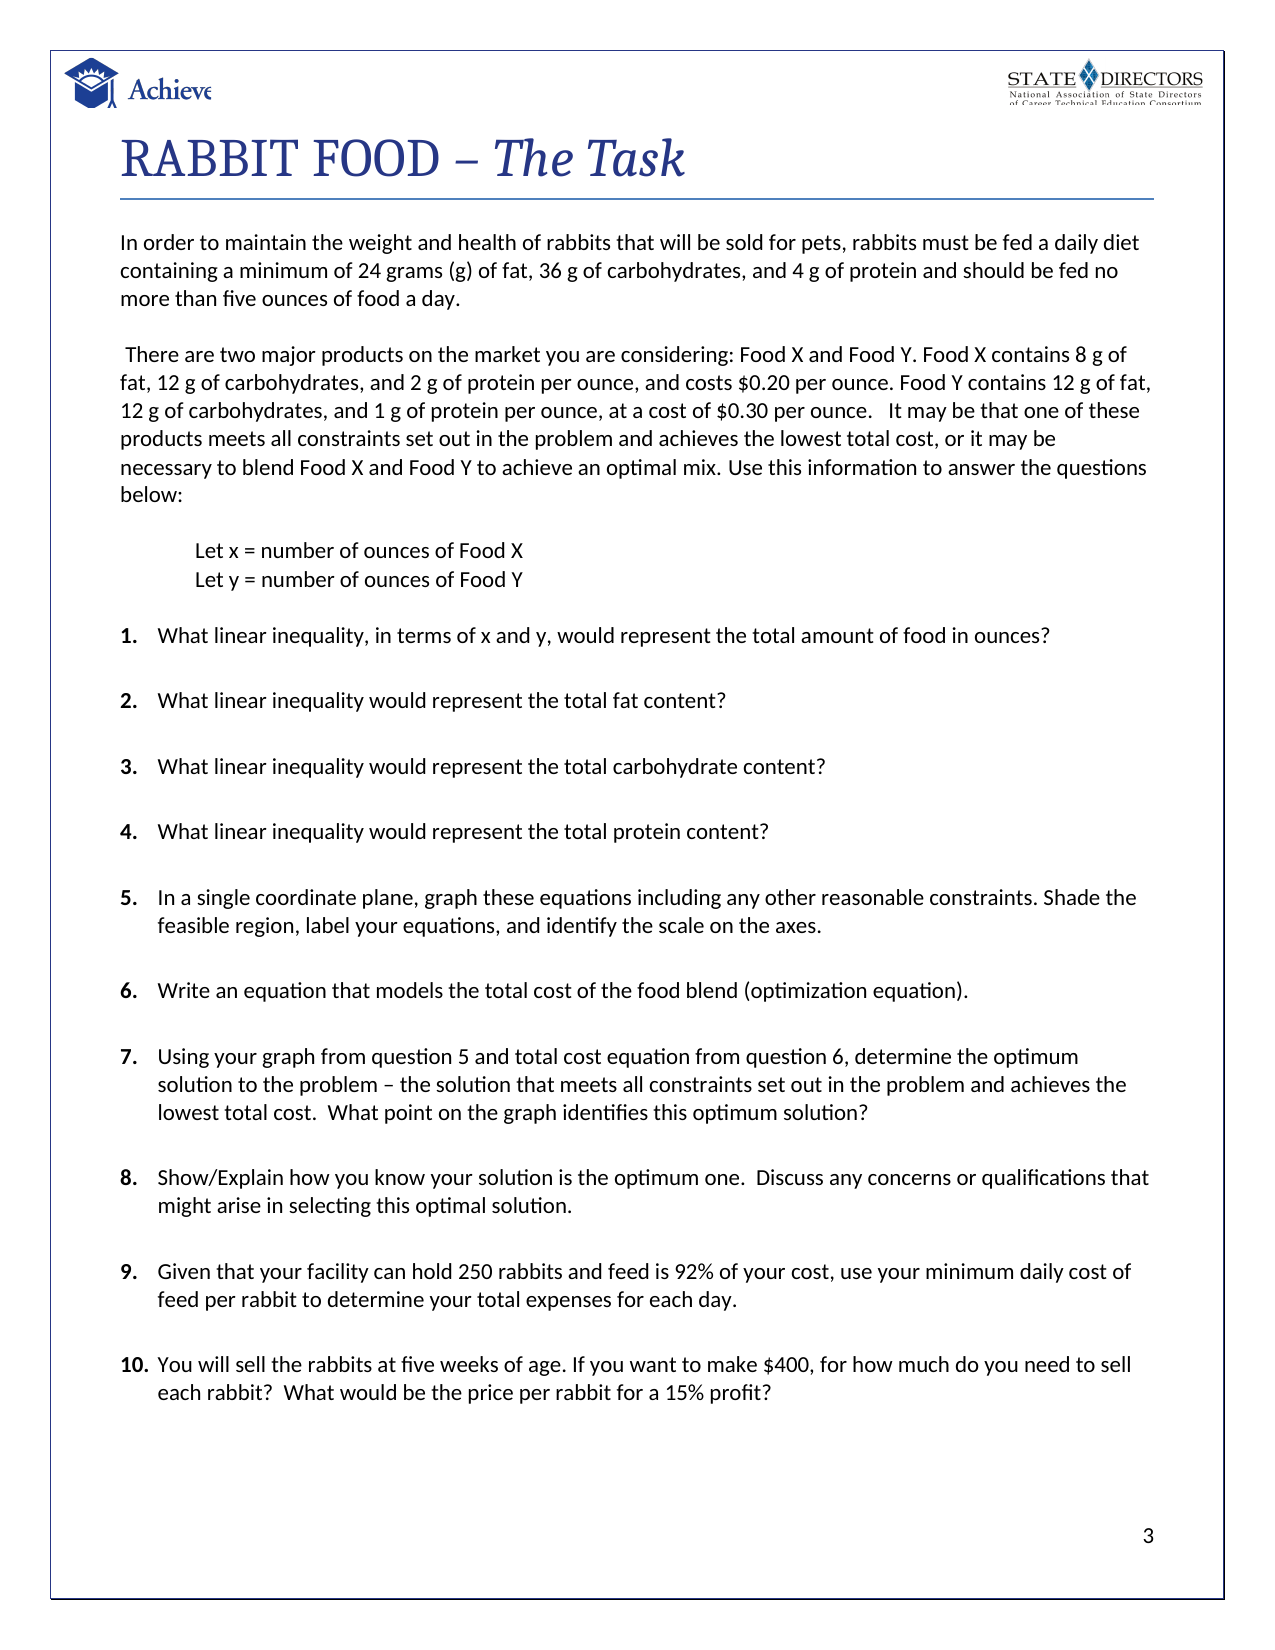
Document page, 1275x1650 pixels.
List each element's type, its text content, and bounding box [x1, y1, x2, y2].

list You will sell the rabbits at five weeks of age. If you want to make $400, for how much do you need to sell each rabbit? What would be the price per rabbit for a 15% profit? [120, 1351, 1154, 1407]
text In order to maintain the weight and health of rabbits that will be sold for pets, rabbits must be fed a daily diet containing a minimum of 24 grams (g) of fat, 36 g of carbohydrates, and 4 g of protein and should be fed no more than five ounces of food a day. [120, 228, 1154, 312]
title RABBIT FOOD – The Task [120, 128, 1154, 198]
text Let x = number of ounces of Food X [120, 537, 1154, 565]
list What linear inequality would represent the total protein content? [120, 817, 1154, 845]
list Show/Explain how you know your solution is the optimum one. Discuss any concerns or qualifications that might arise in selecting this optimal solution. [120, 1163, 1154, 1219]
text There are two major products on the market you are considering: Food X and Food Y. Food X contains 8 g of fat, 12 g of carbohydrates, and 2 g of protein per ounce, and costs $0.20 per ounce. Food Y contains 12 g of fat, 12 g of carbohydrates, and 1 g of protein per ounce, at a cost of $0.30 per ounce. It may be that one of these products meets all constraints set out in the problem and achieves the lowest total cost, or it may be necessary to blend Food X and Food Y to achieve an optimal mix. Use this information to answer the questions below: [120, 341, 1154, 509]
list What linear inequality would represent the total carbohydrate content? [120, 752, 1154, 780]
list What linear inequality, in terms of x and y, would represent the total amount of food in ounces? [120, 621, 1154, 649]
list Write an equation that models the total cost of the food blend (optimization equation). [120, 976, 1154, 1004]
list Given that your facility can hold 250 rabbits and feed is 92% of your cost, use your minimum daily cost of feed per rabbit to determine your total expenses for each day. [120, 1257, 1154, 1313]
list In a single coordinate plane, graph these equations including any other reasonable constraints. Shade the feasible region, label your equations, and identify the scale on the axes. [120, 883, 1154, 939]
list What linear inequality would represent the total fat content? [120, 686, 1154, 714]
text Let y = number of ounces of Food Y [120, 565, 1154, 593]
list Using your graph from question 5 and total cost equation from question 6, determine the optimum solution to the problem – the solution that meets all constraints set out in the problem and achieves the lowest total cost. What point on the graph identifies this optimum solution? [120, 1042, 1154, 1126]
picture [1006, 57, 1203, 105]
picture [64, 57, 211, 108]
